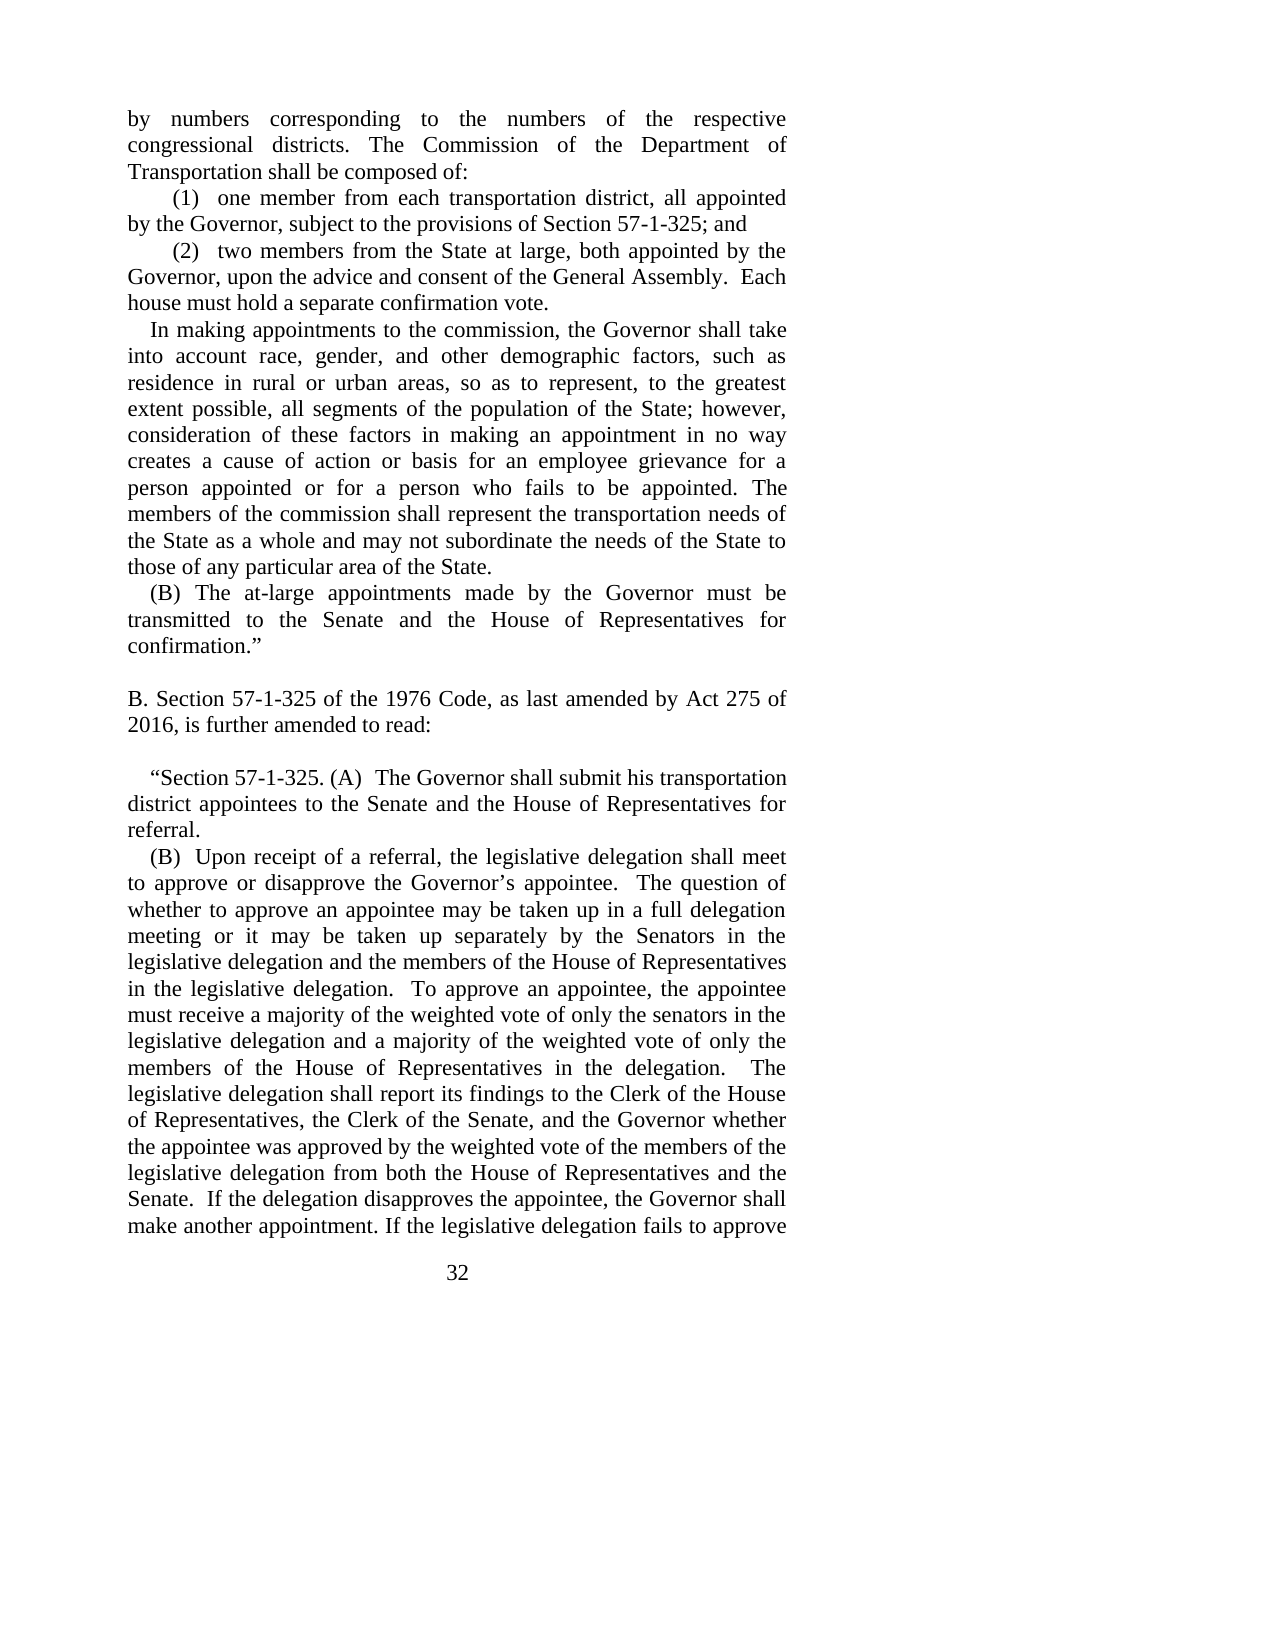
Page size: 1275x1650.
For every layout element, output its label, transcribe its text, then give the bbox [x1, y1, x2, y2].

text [127, 105, 787, 184]
text “Section 57-1-325. (A) The Governor shall submit his transportation district appointees to the Senate and the House of Representatives for referral. [127, 764, 787, 843]
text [127, 843, 787, 1238]
text B. Section 57-1-325 of the 1976 Code, as last amended by Act 275 of 2016, is further amended to read: [127, 685, 787, 737]
text In making appointments to the commission, the Governor shall take into account race, gender, and other demographic factors, such as residence in rural or urban areas, so as to represent, to the greatest extent possible, all segments of the population of the State; however, consideration of these factors in making an appointment in no way creates a cause of action or basis for an employee grievance for a person appointed or for a person who fails to be appointed. The members of the commission shall represent the transportation needs of the State as a whole and may not subordinate the needs of the State to those of any particular area of the State. [127, 316, 787, 579]
text (1) one member from each transportation district, all appointed by the Governor, subject to the provisions of Section 57-1-325; and [127, 184, 787, 237]
text (B) The at-large appointments made by the Governor must be transmitted to the Senate and the House of Representatives for confirmation.” [127, 579, 787, 658]
text (2) two members from the State at large, both appointed by the Governor, upon the advice and consent of the General Assembly. Each house must hold a separate confirmation vote. [127, 237, 787, 316]
